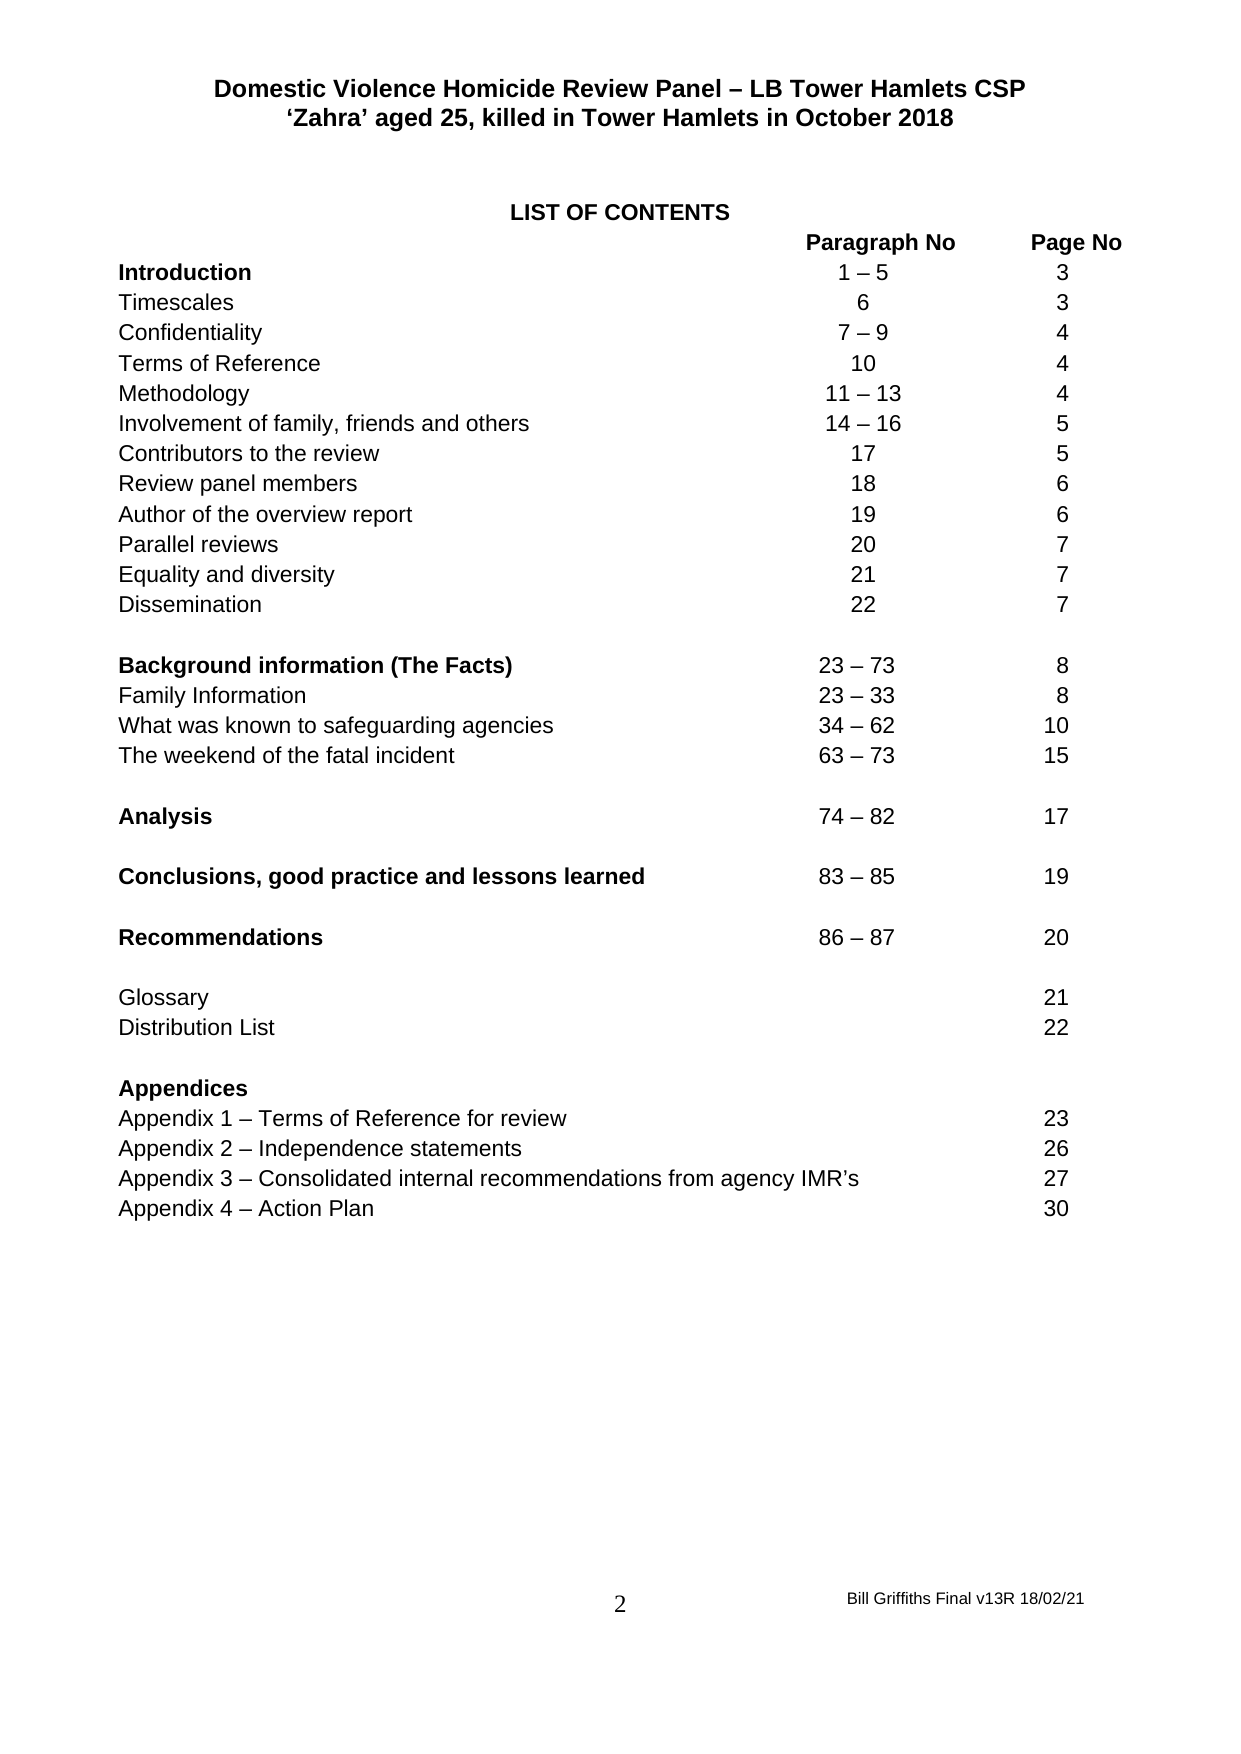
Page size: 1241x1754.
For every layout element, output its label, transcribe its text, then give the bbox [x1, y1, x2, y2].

text Review panel members 18 6 [118, 470, 1122, 497]
text Background information (The Facts) 23 – 73 8 [118, 652, 1122, 678]
text Introduction 1 – 5 3 Timescales 6 3 [118, 259, 1122, 316]
text Recommendations 86 – 87 20 [118, 923, 1122, 980]
text Conclusions, good practice and lessons learned 83 – 85 19 [118, 863, 1122, 889]
text LIST OF CONTENTS [118, 198, 1122, 225]
text Appendices [118, 1074, 1122, 1101]
text Contributors to the review 17 5 [118, 440, 1122, 467]
text Appendix 2 – Independence statements 26 [118, 1135, 1122, 1161]
text Paragraph No Page No [118, 229, 1122, 255]
text Involvement of family, friends and others 14 – 16 5 [118, 410, 1122, 436]
text Analysis 74 – 82 17 [118, 803, 1122, 829]
text Terms of Reference 10 4 [118, 349, 1122, 376]
text Appendix 3 – Consolidated internal recommendations from agency IMR’s 27 [118, 1165, 1122, 1192]
text Confidentiality 7 – 9 4 [118, 319, 1122, 346]
text Dissemination 22 7 [118, 591, 1122, 618]
text Family Information 23 – 33 8 [118, 682, 1122, 708]
text Glossary 21 Distribution List 22 [118, 984, 1122, 1041]
text Appendix 4 – Action Plan 30 [118, 1195, 1122, 1222]
text Parallel reviews 20 7 [118, 531, 1122, 557]
text Author of the overview report 19 6 [118, 501, 1122, 527]
text What was known to safeguarding agencies 34 – 62 10 [118, 712, 1122, 738]
text The weekend of the fatal incident 63 – 73 15 [118, 742, 1122, 769]
text Equality and diversity 21 7 [118, 561, 1122, 587]
text Appendix 1 – Terms of Reference for review 23 [118, 1105, 1122, 1131]
text Methodology 11 – 13 4 [118, 380, 1122, 406]
